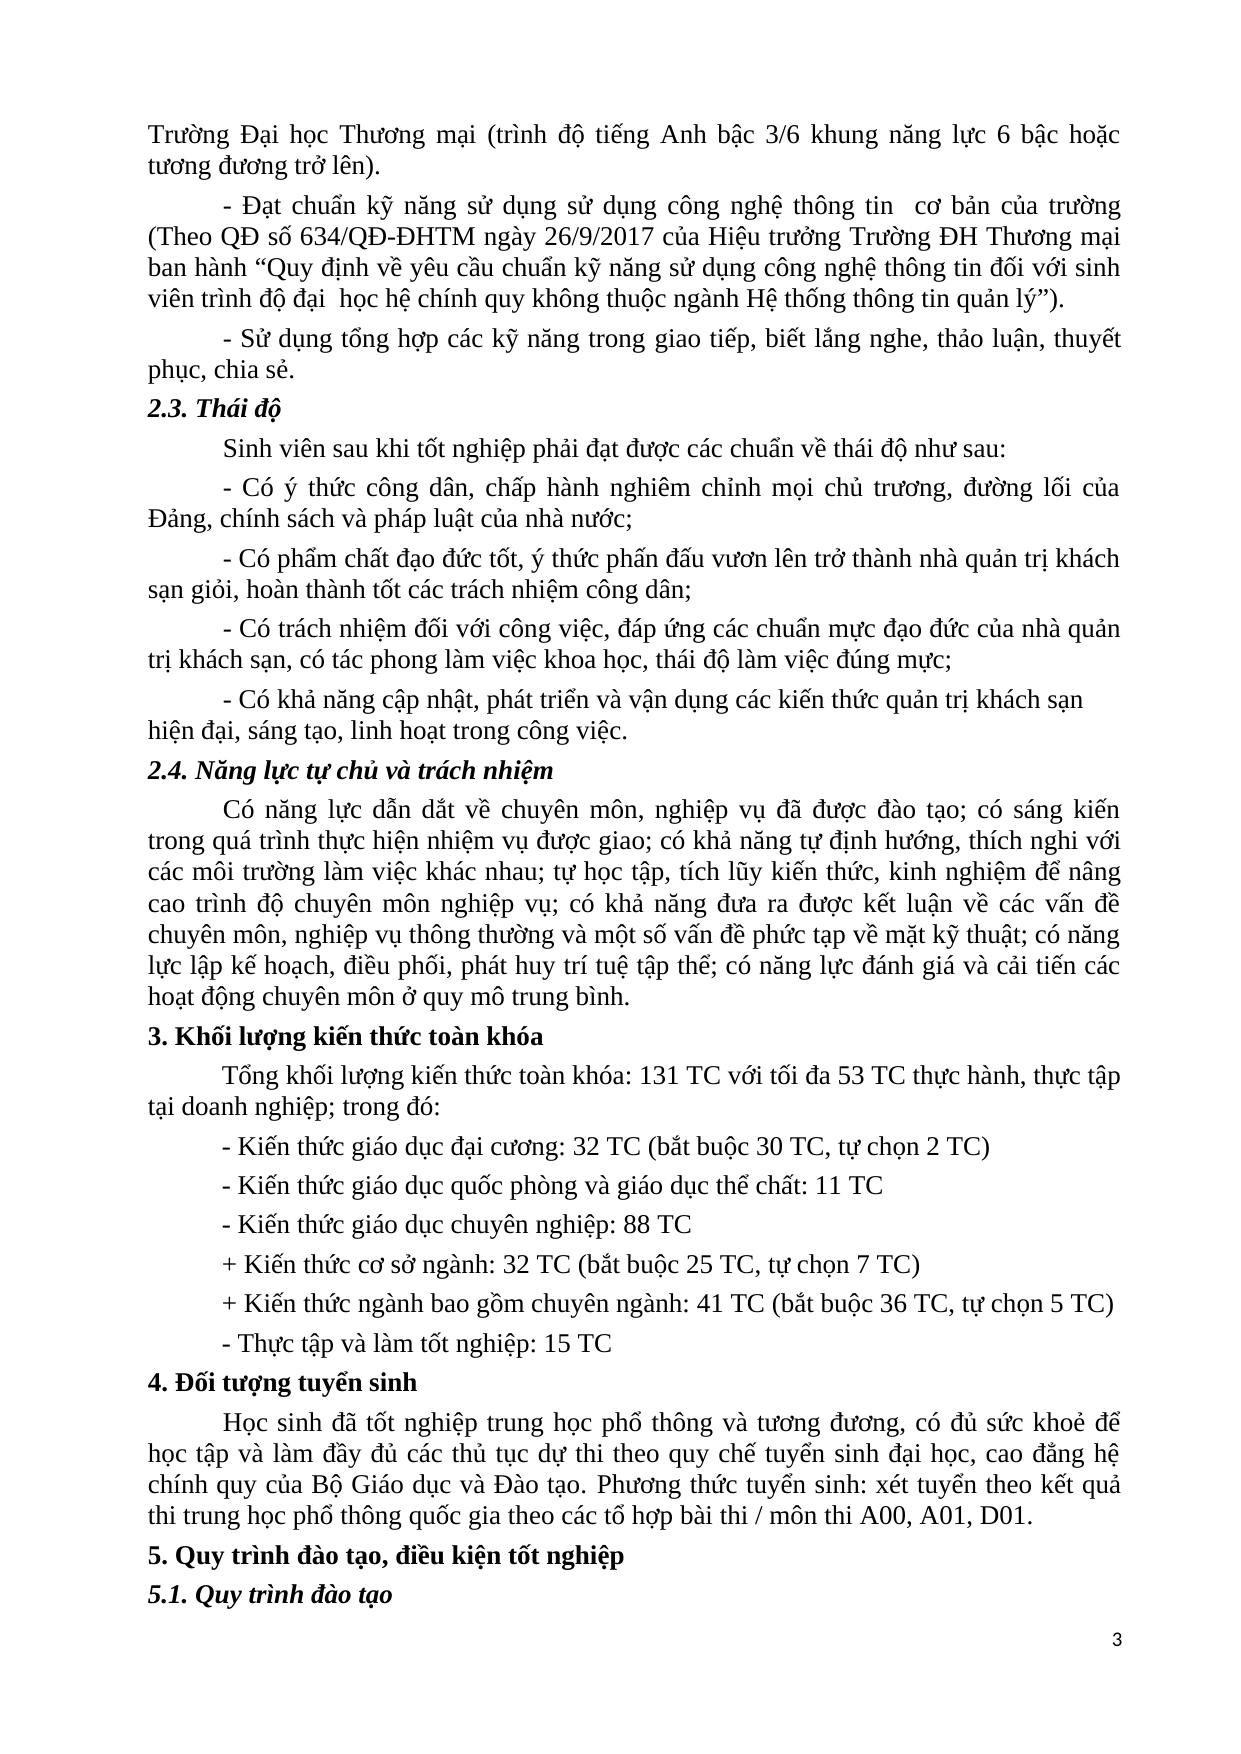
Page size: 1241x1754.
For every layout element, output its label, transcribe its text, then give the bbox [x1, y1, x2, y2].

text - Kiến thức giáo dục quốc phòng và giáo dục thể chất: 11 TC [148, 1169, 1122, 1200]
text - Đạt chuẩn kỹ năng sử dụng sử dụng công nghệ thông tin cơ bản của trường (Theo QĐ số 634/QĐ-ĐHTM ngày 26/9/2017 của Hiệu trưởng Trường ĐH Thương mại ban hành “Quy định về yêu cầu chuẩn kỹ năng sử dụng công nghệ thông tin đối với sinh viên trình độ đại học hệ chính quy không thuộc ngành Hệ thống thông tin quản lý”). [148, 189, 1122, 313]
text Học sinh đã tốt nghiệp trung học phổ thông và tương đương, có đủ sức khoẻ để học tập và làm đầy đủ các thủ tục dự thi theo quy chế tuyển sinh đại học, cao đẳng hệ chính quy của Bộ Giáo dục và Đào tạo. Phương thức tuyển sinh: xét tuyển theo kết quả thi trung học phổ thông quốc gia theo các tổ hợp bài thi / môn thi A00, A01, D01. [148, 1406, 1122, 1531]
text 2.3. Thái độ [148, 392, 1122, 423]
text - Có ý thức công dân, chấp hành nghiêm chỉnh mọi chủ trương, đường lối của Đảng, chính sách và pháp luật của nhà nước; [148, 471, 1122, 533]
text - Có phẩm chất đạo đức tốt, ý thức phấn đấu vươn lên trở thành nhà quản trị khách sạn giỏi, hoàn thành tốt các trách nhiệm công dân; [148, 542, 1122, 604]
text + Kiến thức cơ sở ngành: 32 TC (bắt buộc 25 TC, tự chọn 7 TC) [148, 1248, 1122, 1279]
text Có năng lực dẫn dắt về chuyên môn, nghiệp vụ đã được đào tạo; có sáng kiến trong quá trình thực hiện nhiệm vụ được giao; có khả năng tự định hướng, thích nghi với các môi trường làm việc khác nhau; tự học tập, tích lũy kiến thức, kinh nghiệm để nâng cao trình độ chuyên môn nghiệp vụ; có khả năng đưa ra được kết luận về các vấn đề chuyên môn, nghiệp vụ thông thường và một số vấn đề phức tạp về mặt kỹ thuật; có năng lực lập kế hoạch, điều phối, phát huy trí tuệ tập thể; có năng lực đánh giá và cải tiến các hoạt động chuyên môn ở quy mô trung bình. [148, 793, 1122, 1011]
text 5. Quy trình đào tạo, điều kiện tốt nghiệp [148, 1539, 1122, 1570]
text - Thực tập và làm tốt nghiệp: 15 TC [148, 1327, 1122, 1358]
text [148, 118, 1122, 180]
text + Kiến thức ngành bao gồm chuyên ngành: 41 TC (bắt buộc 36 TC, tự chọn 5 TC) [148, 1288, 1122, 1319]
text Tổng khối lượng kiến thức toàn khóa: 131 TC với tối đa 53 TC thực hành, thực tập tại doanh nghiệp; trong đó: [148, 1059, 1122, 1121]
text Sinh viên sau khi tốt nghiệp phải đạt được các chuẩn về thái độ như sau: [148, 432, 1122, 463]
text 3. Khối lượng kiến thức toàn khóa [148, 1019, 1122, 1051]
text - Có khả năng cập nhật, phát triển và vận dụng các kiến thức quản trị khách sạn hiện đại, sáng tạo, linh hoạt trong công việc. [148, 683, 1122, 745]
text - Sử dụng tổng hợp các kỹ năng trong giao tiếp, biết lắng nghe, thảo luận, thuyết phục, chia sẻ. [148, 322, 1122, 384]
text 5.1. Quy trình đào tạo [148, 1578, 1122, 1609]
text - Kiến thức giáo dục đại cương: 32 TC (bắt buộc 30 TC, tự chọn 2 TC) [148, 1130, 1122, 1161]
text - Kiến thức giáo dục chuyên nghiệp: 88 TC [148, 1209, 1122, 1240]
text 2.4. Năng lực tự chủ và trách nhiệm [148, 754, 1122, 785]
text - Có trách nhiệm đối với công việc, đáp ứng các chuẩn mực đạo đức của nhà quản trị khách sạn, có tác phong làm việc khoa học, thái độ làm việc đúng mực; [148, 612, 1122, 675]
text 4. Đối tượng tuyển sinh [148, 1367, 1122, 1398]
